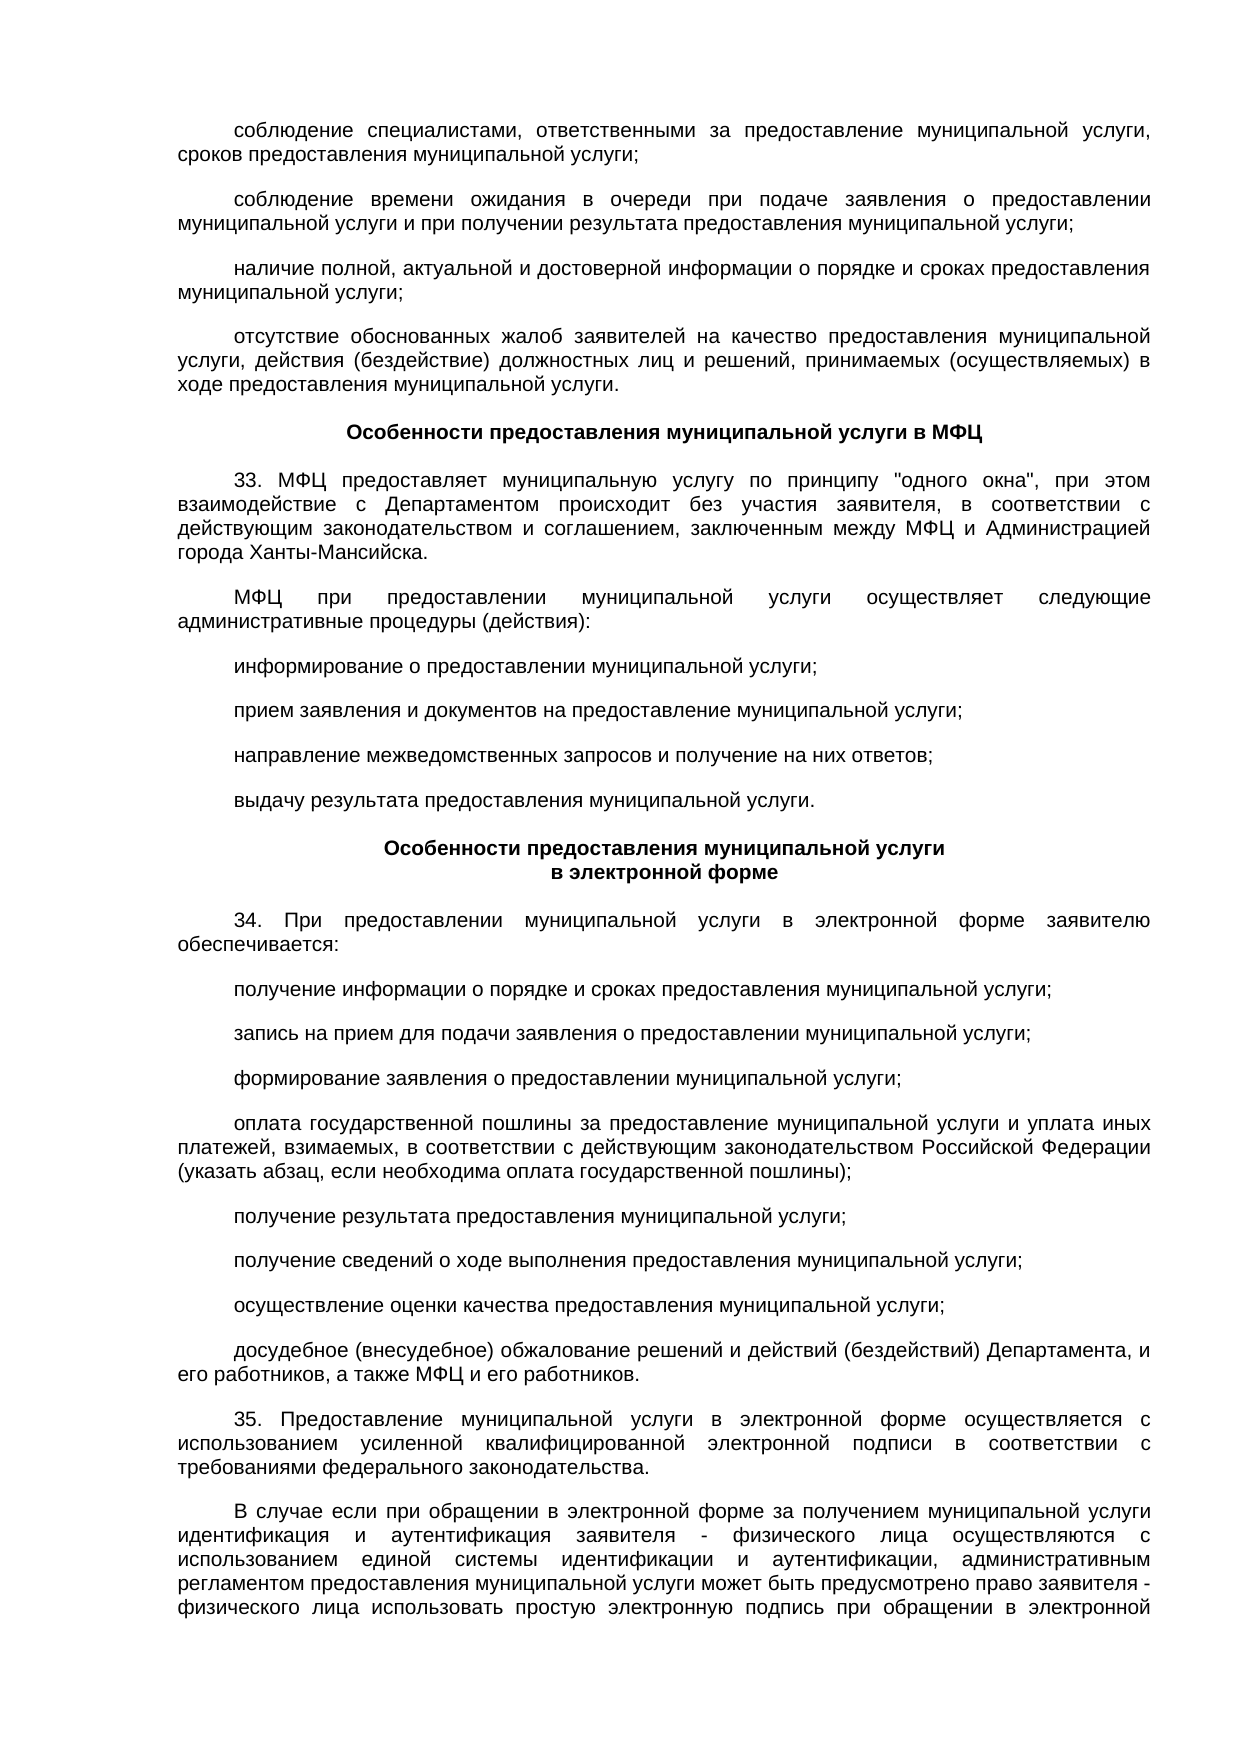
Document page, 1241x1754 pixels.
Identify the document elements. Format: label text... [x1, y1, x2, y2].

text 35. Предоставление муниципальной услуги в электронной форме осуществляется с использованием усиленной квалифицированной электронной подписи в соответствии с требованиями федерального законодательства. [177, 1407, 1152, 1478]
text получение информации о порядке и сроках предоставления муниципальной услуги; [177, 976, 1152, 1000]
text 34. При предоставлении муниципальной услуги в электронной форме заявителю обеспечивается: [177, 908, 1152, 956]
text прием заявления и документов на предоставление муниципальной услуги; [177, 698, 1152, 722]
title Особенности предоставления муниципальной услуги [177, 836, 1152, 860]
text 33. МФЦ предоставляет муниципальную услугу по принципу "одного окна", при этом взаимодействие с Департаментом происходит без участия заявителя, в соответствии с действующим законодательством и соглашением, заключенным между МФЦ и Администрацией города Ханты-Мансийска. [177, 468, 1152, 564]
text выдачу результата предоставления муниципальной услуги. [177, 788, 1152, 812]
title в электронной форме [177, 860, 1152, 884]
text соблюдение специалистами, ответственными за предоставление муниципальной услуги, сроков предоставления муниципальной услуги; [177, 118, 1152, 166]
text получение сведений о ходе выполнения предоставления муниципальной услуги; [177, 1248, 1152, 1272]
text направление межведомственных запросов и получение на них ответов; [177, 743, 1152, 767]
text запись на прием для подачи заявления о предоставлении муниципальной услуги; [177, 1021, 1152, 1045]
text наличие полной, актуальной и достоверной информации о порядке и сроках предоставления муниципальной услуги; [177, 256, 1152, 303]
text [177, 1499, 1152, 1619]
text оплата государственной пошлины за предоставление муниципальной услуги и уплата иных платежей, взимаемых, в соответствии с действующим законодательством Российской Федерации (указать абзац, если необходима оплата государственной пошлины); [177, 1111, 1152, 1183]
text формирование заявления о предоставлении муниципальной услуги; [177, 1066, 1152, 1090]
title Особенности предоставления муниципальной услуги в МФЦ [177, 420, 1152, 444]
text досудебное (внесудебное) обжалование решений и действий (бездействий) Департамента, и его работников, а также МФЦ и его работников. [177, 1338, 1152, 1386]
text отсутствие обоснованных жалоб заявителей на качество предоставления муниципальной услуги, действия (бездействие) должностных лиц и решений, принимаемых (осуществляемых) в ходе предоставления муниципальной услуги. [177, 324, 1152, 396]
text МФЦ при предоставлении муниципальной услуги осуществляет следующие административные процедуры (действия): [177, 585, 1152, 633]
text соблюдение времени ожидания в очереди при подаче заявления о предоставлении муниципальной услуги и при получении результата предоставления муниципальной услуги; [177, 187, 1152, 235]
text получение результата предоставления муниципальной услуги; [177, 1203, 1152, 1227]
text информирование о предоставлении муниципальной услуги; [177, 653, 1152, 677]
text осуществление оценки качества предоставления муниципальной услуги; [177, 1293, 1152, 1317]
